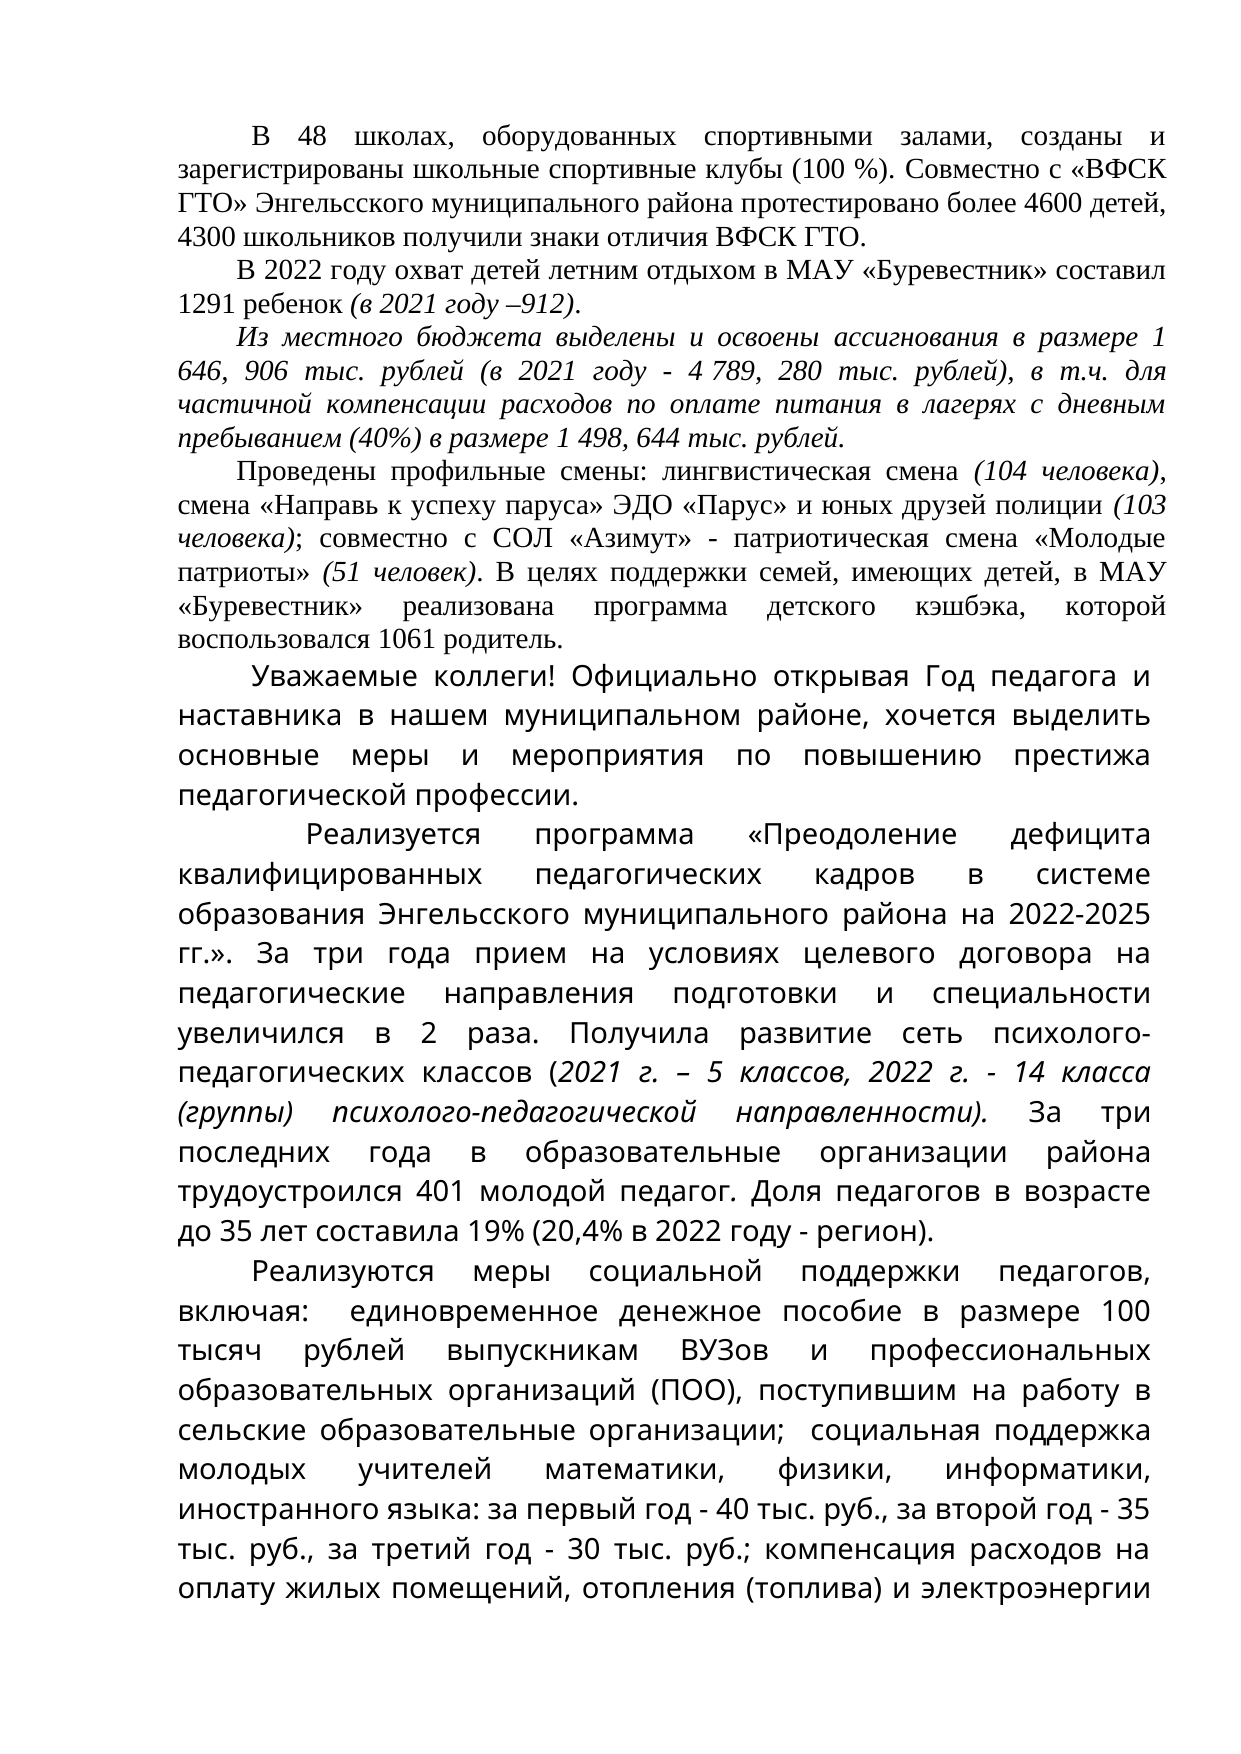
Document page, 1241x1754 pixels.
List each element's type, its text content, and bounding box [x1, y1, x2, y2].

text В 48 школах, оборудованных спортивными залами, созданы и зарегистрированы школьные спортивные клубы (100 %). Совместно с «ВФСК ГТО» Энгельсского муниципального района протестировано более 4600 детей, 4300 школьников получили знаки отличия ВФСК ГТО. [177, 118, 1167, 252]
text Из местного бюджета выделены и освоены ассигнования в размере 1 646, 906 тыс. рублей (в 2021 году - 4 789, 280 тыс. рублей), в т.ч. для частичной компенсации расходов по оплате питания в лагерях с дневным пребыванием (40%) в размере 1 498, 644 тыс. рублей. [177, 319, 1167, 453]
text Проведены профильные смены: лингвистическая смена (104 человека), смена «Направь к успеху паруса» ЭДО «Парус» и юных друзей полиции (103 человека); совместно с СОЛ «Азимут» - патриотическая смена «Молодые патриоты» (51 человек). В целях поддержки семей, имеющих детей, в МАУ «Буревестник» реализована программа детского кэшбэка, которой воспользовался 1061 родитель. [177, 453, 1167, 655]
text В 2022 году охват детей летним отдыхом в МАУ «Буревестник» составил 1291 ребенок (в 2021 году –912). [177, 252, 1167, 319]
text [177, 1250, 1152, 1607]
text Реализуется программа «Преодоление дефицита квалифицированных педагогических кадров в системе образования Энгельсского муниципального района на 2022-2025 гг.». За три года прием на условиях целевого договора на педагогические направления подготовки и специальности увеличился в 2 раза. Получила развитие сеть психолого-педагогических классов (2021 г. – 5 классов, 2022 г. - 14 класса (группы) психолого-педагогической направленности). За три последних года в образовательные организации района трудоустроился 401 молодой педагог. Доля педагогов в возрасте до 35 лет составила 19% (20,4% в 2022 году - регион). [177, 813, 1152, 1250]
text Уважаемые коллеги! Официально открывая Год педагога и наставника в нашем муниципальном районе, хочется выделить основные меры и мероприятия по повышению престижа педагогической профессии. [177, 655, 1152, 813]
